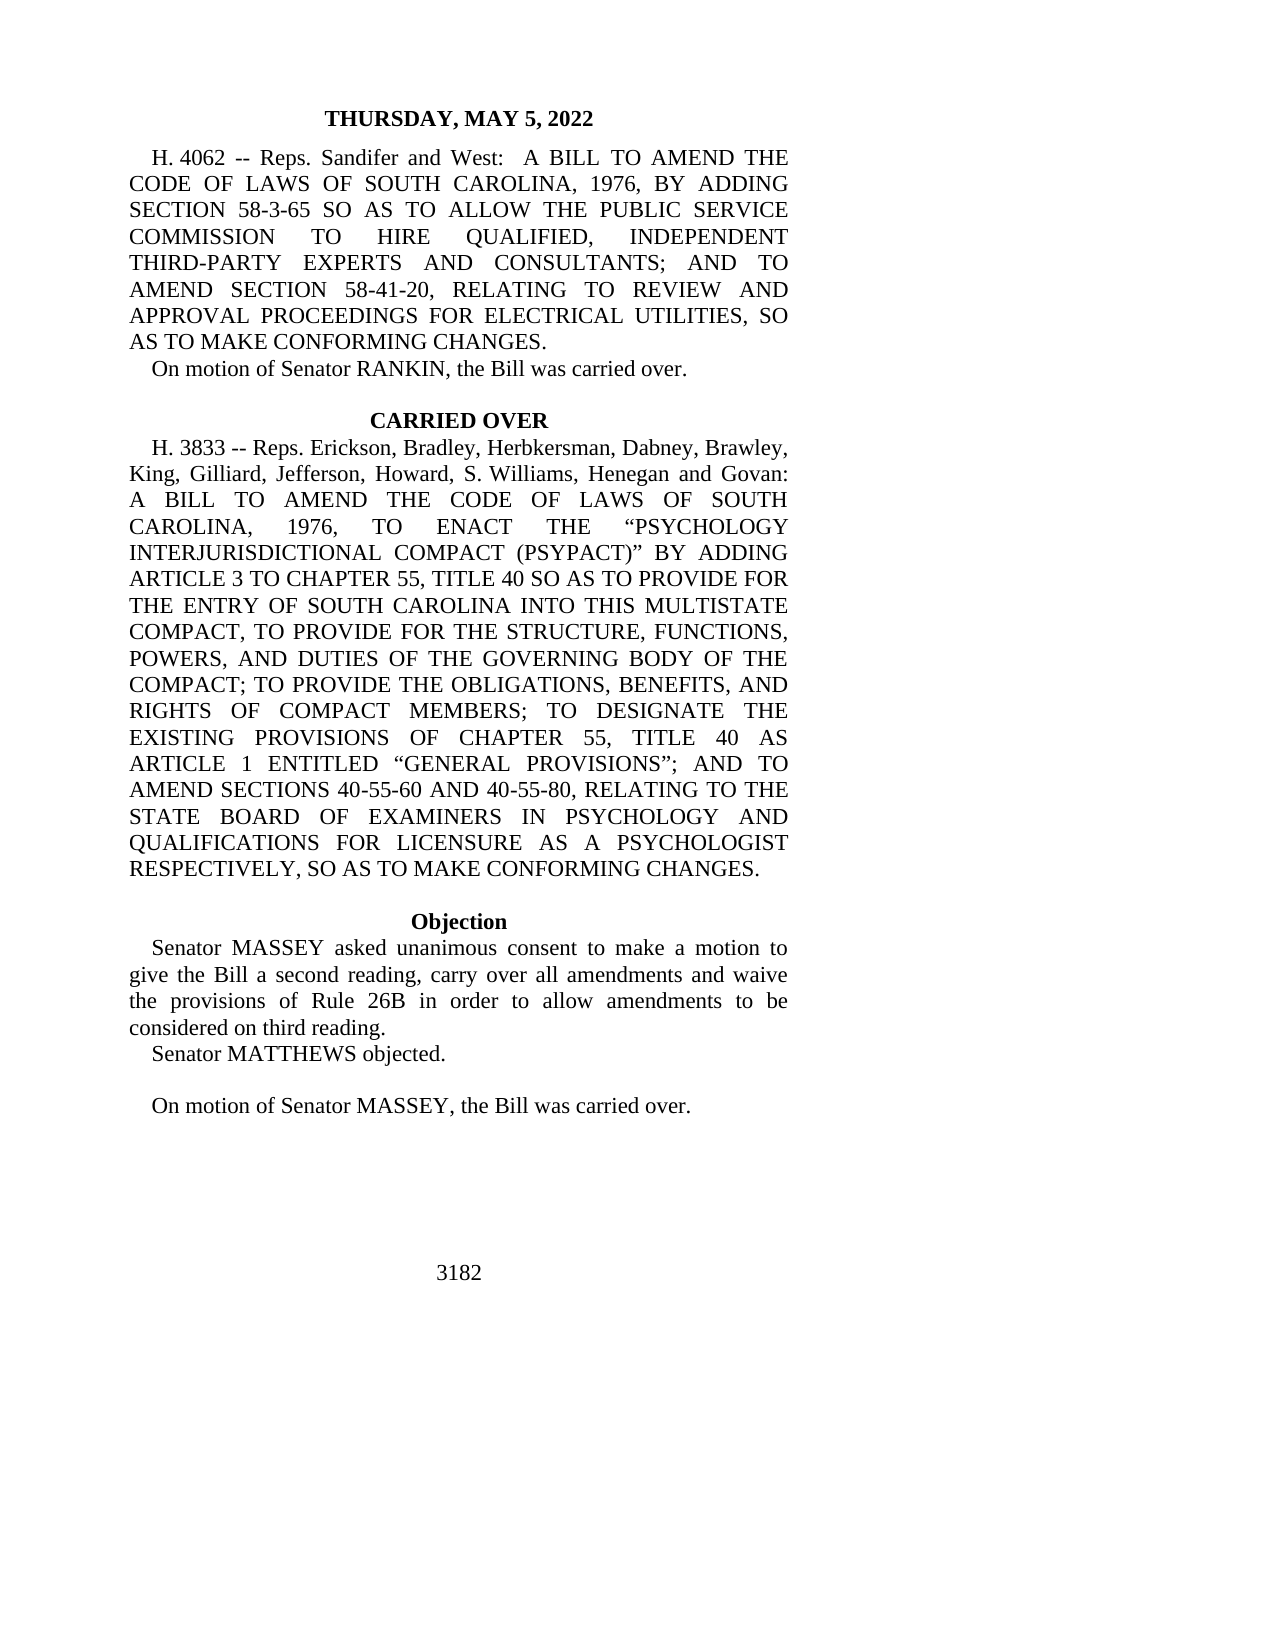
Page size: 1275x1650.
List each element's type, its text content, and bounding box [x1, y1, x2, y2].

text On motion of Senator MASSEY, the Bill was carried over. [129, 1093, 789, 1119]
text Objection [129, 908, 789, 934]
text Senator MATTHEWS objected. [129, 1040, 789, 1066]
text CARRIED OVER [129, 407, 789, 434]
text H. 3833 -- Reps. Erickson, Bradley, Herbkersman, Dabney, Brawley, King, Gilliard, Jefferson, Howard, S. Williams, Henegan and Govan: A BILL TO AMEND THE CODE OF LAWS OF SOUTH CAROLINA, 1976, TO ENACT THE “PSYCHOLOGY INTERJURISDICTIONAL COMPACT (PSYPACT)” BY ADDING ARTICLE 3 TO CHAPTER 55, TITLE 40 SO AS TO PROVIDE FOR THE ENTRY OF SOUTH CAROLINA INTO THIS MULTISTATE COMPACT, TO PROVIDE FOR THE STRUCTURE, FUNCTIONS, POWERS, AND DUTIES OF THE GOVERNING BODY OF THE COMPACT; TO PROVIDE THE OBLIGATIONS, BENEFITS, AND RIGHTS OF COMPACT MEMBERS; TO DESIGNATE THE EXISTING PROVISIONS OF CHAPTER 55, TITLE 40 AS ARTICLE 1 ENTITLED “GENERAL PROVISIONS”; AND TO AMEND SECTIONS 40-55-60 AND 40-55-80, RELATING TO THE STATE BOARD OF EXAMINERS IN PSYCHOLOGY AND QUALIFICATIONS FOR LICENSURE AS A PSYCHOLOGIST RESPECTIVELY, SO AS TO MAKE CONFORMING CHANGES. [129, 434, 789, 882]
text On motion of Senator RANKIN, the Bill was carried over. [129, 355, 789, 381]
text H. 4062 -- Reps. Sandifer and West: A BILL TO AMEND THE CODE OF LAWS OF SOUTH CAROLINA, 1976, BY ADDING SECTION 58-3-65 SO AS TO ALLOW THE PUBLIC SERVICE COMMISSION TO HIRE QUALIFIED, INDEPENDENT THIRD-PARTY EXPERTS AND CONSULTANTS; AND TO AMEND SECTION 58-41-20, RELATING TO REVIEW AND APPROVAL PROCEEDINGS FOR ELECTRICAL UTILITIES, SO AS TO MAKE CONFORMING CHANGES. [129, 144, 789, 355]
text Senator MASSEY asked unanimous consent to make a motion to give the Bill a second reading, carry over all amendments and waive the provisions of Rule 26B in order to allow amendments to be considered on third reading. [129, 934, 789, 1040]
